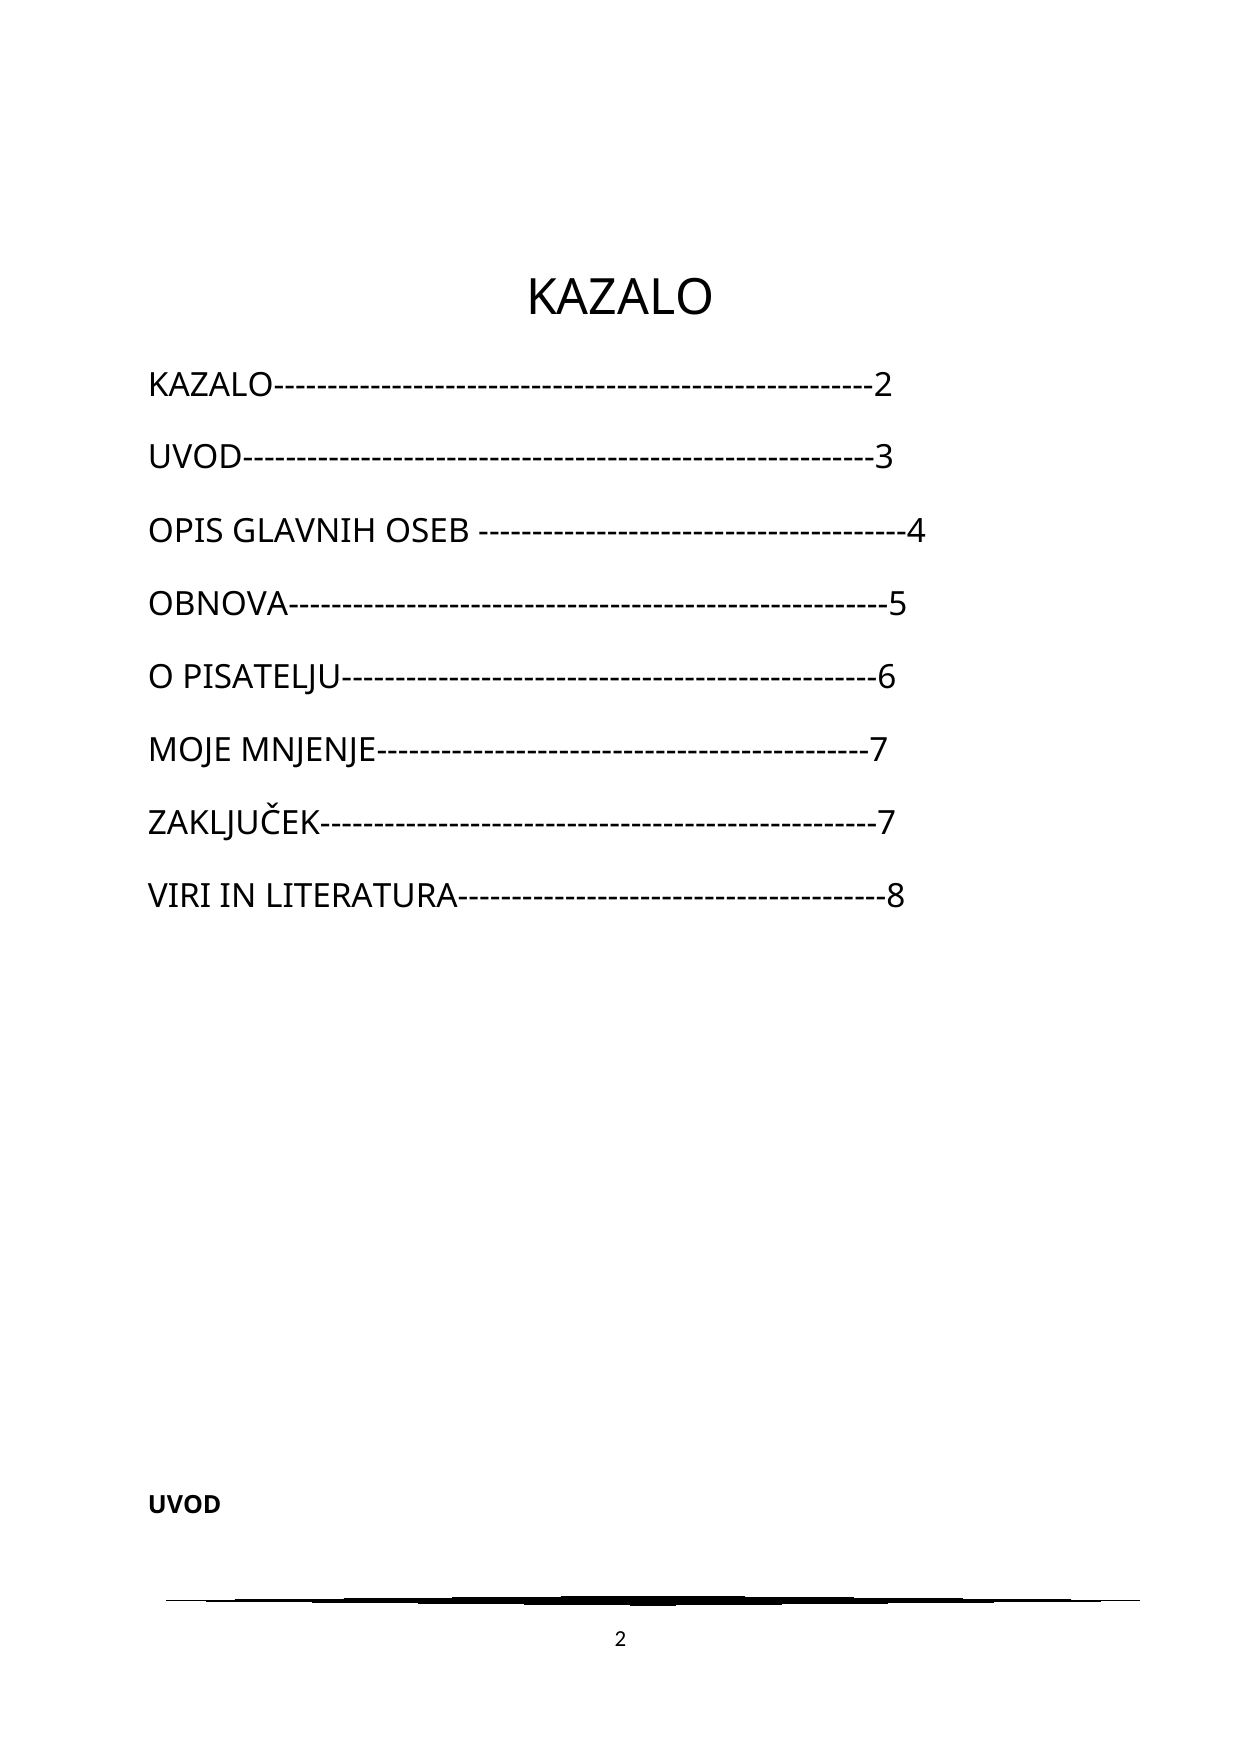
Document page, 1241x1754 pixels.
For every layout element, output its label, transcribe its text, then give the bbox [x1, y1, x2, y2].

text KAZALO [148, 261, 1093, 329]
text UVOD-----------------------------------------------------------3 [148, 433, 1093, 479]
text UVOD [148, 1487, 1093, 1521]
text O PISATELJU--------------------------------------------------6 [148, 652, 1093, 698]
text VIRI IN LITERATURA----------------------------------------8 [148, 871, 1093, 917]
text OBNOVA--------------------------------------------------------5 [148, 579, 1093, 625]
text OPIS GLAVNIH OSEB ----------------------------------------4 [148, 506, 1093, 552]
text KAZALO--------------------------------------------------------2 [148, 360, 1093, 406]
text MOJE MNJENJE----------------------------------------------7 [148, 725, 1093, 771]
text ZAKLJUČEK----------------------------------------------------7 [148, 798, 1093, 844]
